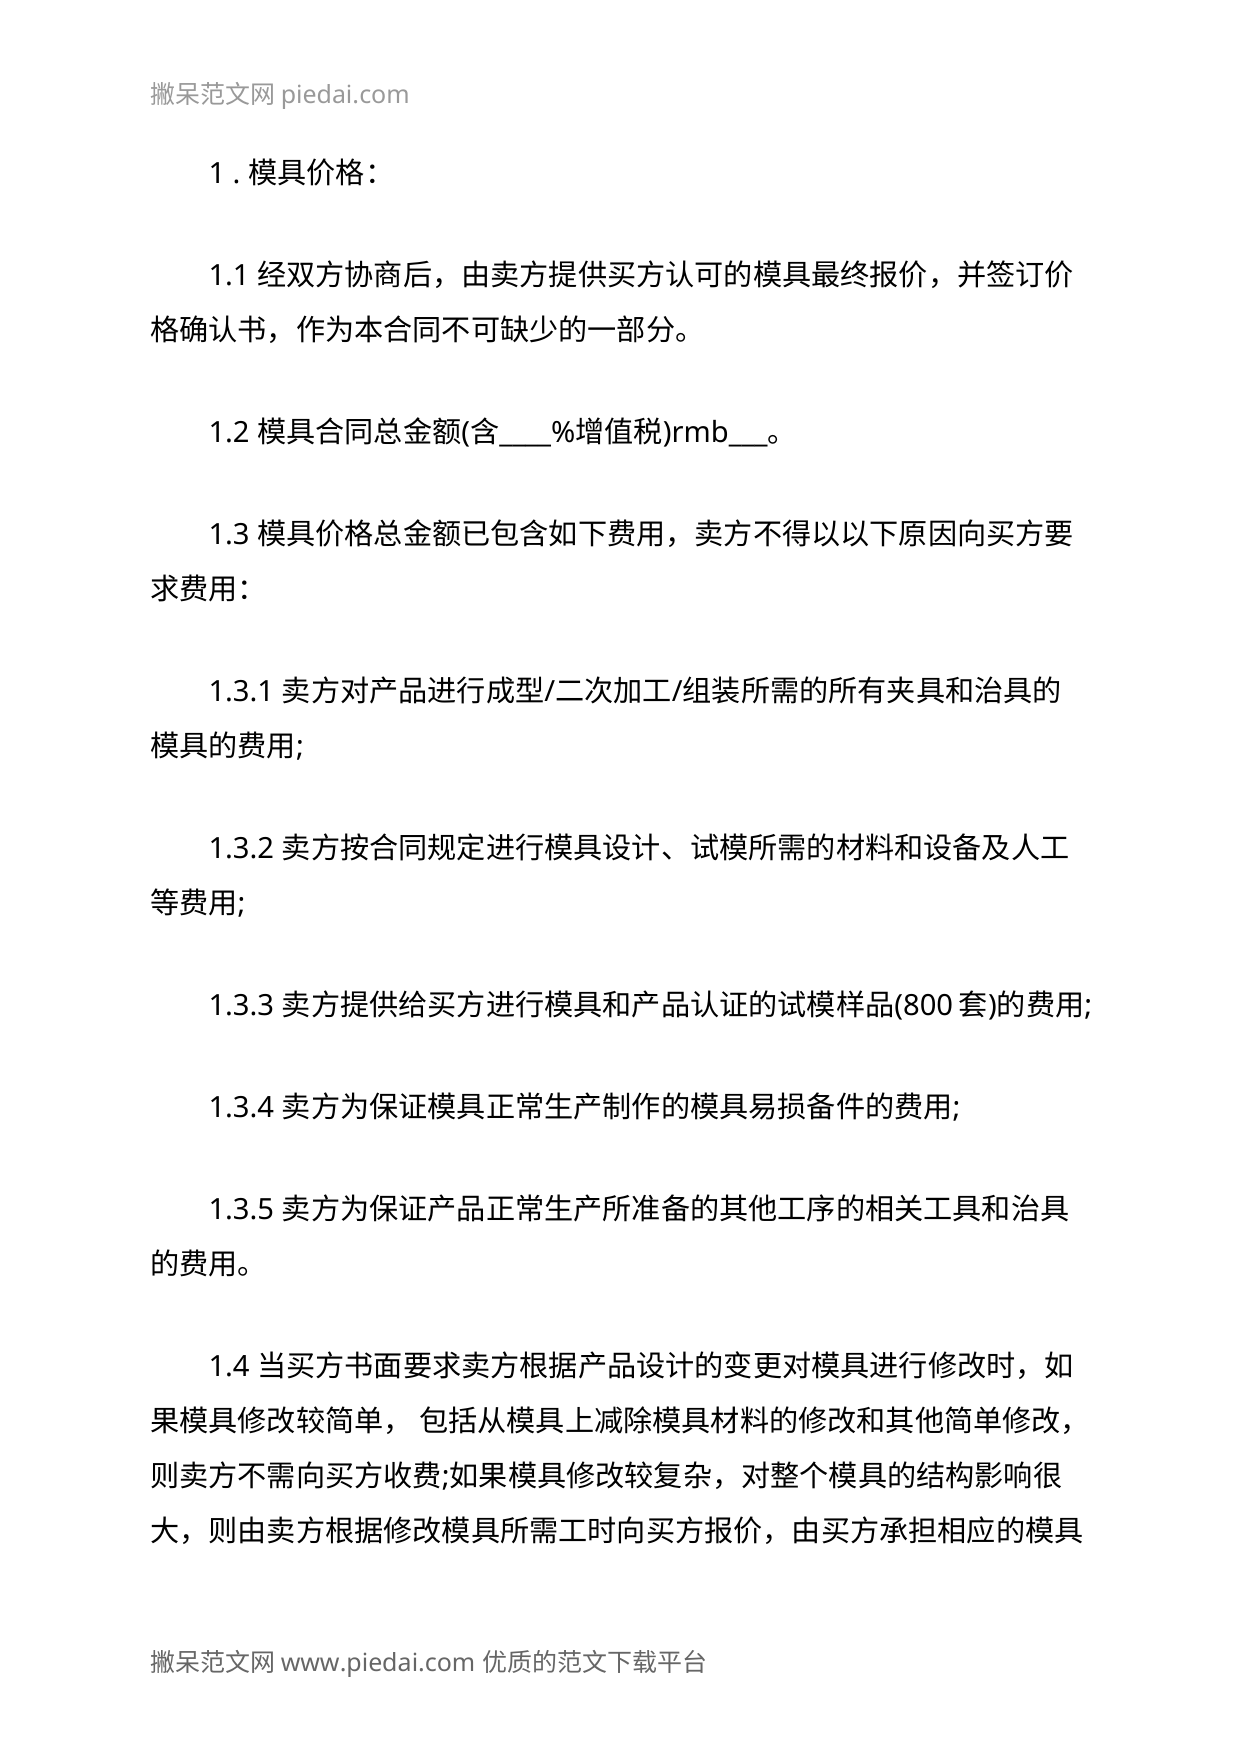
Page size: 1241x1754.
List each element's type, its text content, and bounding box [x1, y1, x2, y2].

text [150, 1342, 1090, 1549]
text 1 . 模具价格： [150, 150, 1090, 192]
text 1.3.1 卖方对产品进行成型/二次加工/组装所需的所有夹具和治具的模具的费用; [150, 667, 1090, 765]
text 1.2 模具合同总金额(含____%增值税)rmb___。 [150, 409, 1090, 451]
text 1.3 模具价格总金额已包含如下费用，卖方不得以以下原因向买方要求费用： [150, 511, 1090, 608]
text 1.1 经双方协商后，由卖方提供买方认可的模具最终报价，并签订价格确认书，作为本合同不可缺少的一部分。 [150, 252, 1090, 349]
text 1.3.3 卖方提供给买方进行模具和产品认证的试模样品(800套)的费用; [150, 981, 1090, 1024]
text 1.3.4 卖方为保证模具正常生产制作的模具易损备件的费用; [150, 1083, 1090, 1126]
text 1.3.5 卖方为保证产品正常生产所准备的其他工序的相关工具和治具的费用。 [150, 1185, 1090, 1283]
text 1.3.2 卖方按合同规定进行模具设计、试模所需的材料和设备及人工等费用; [150, 824, 1090, 922]
